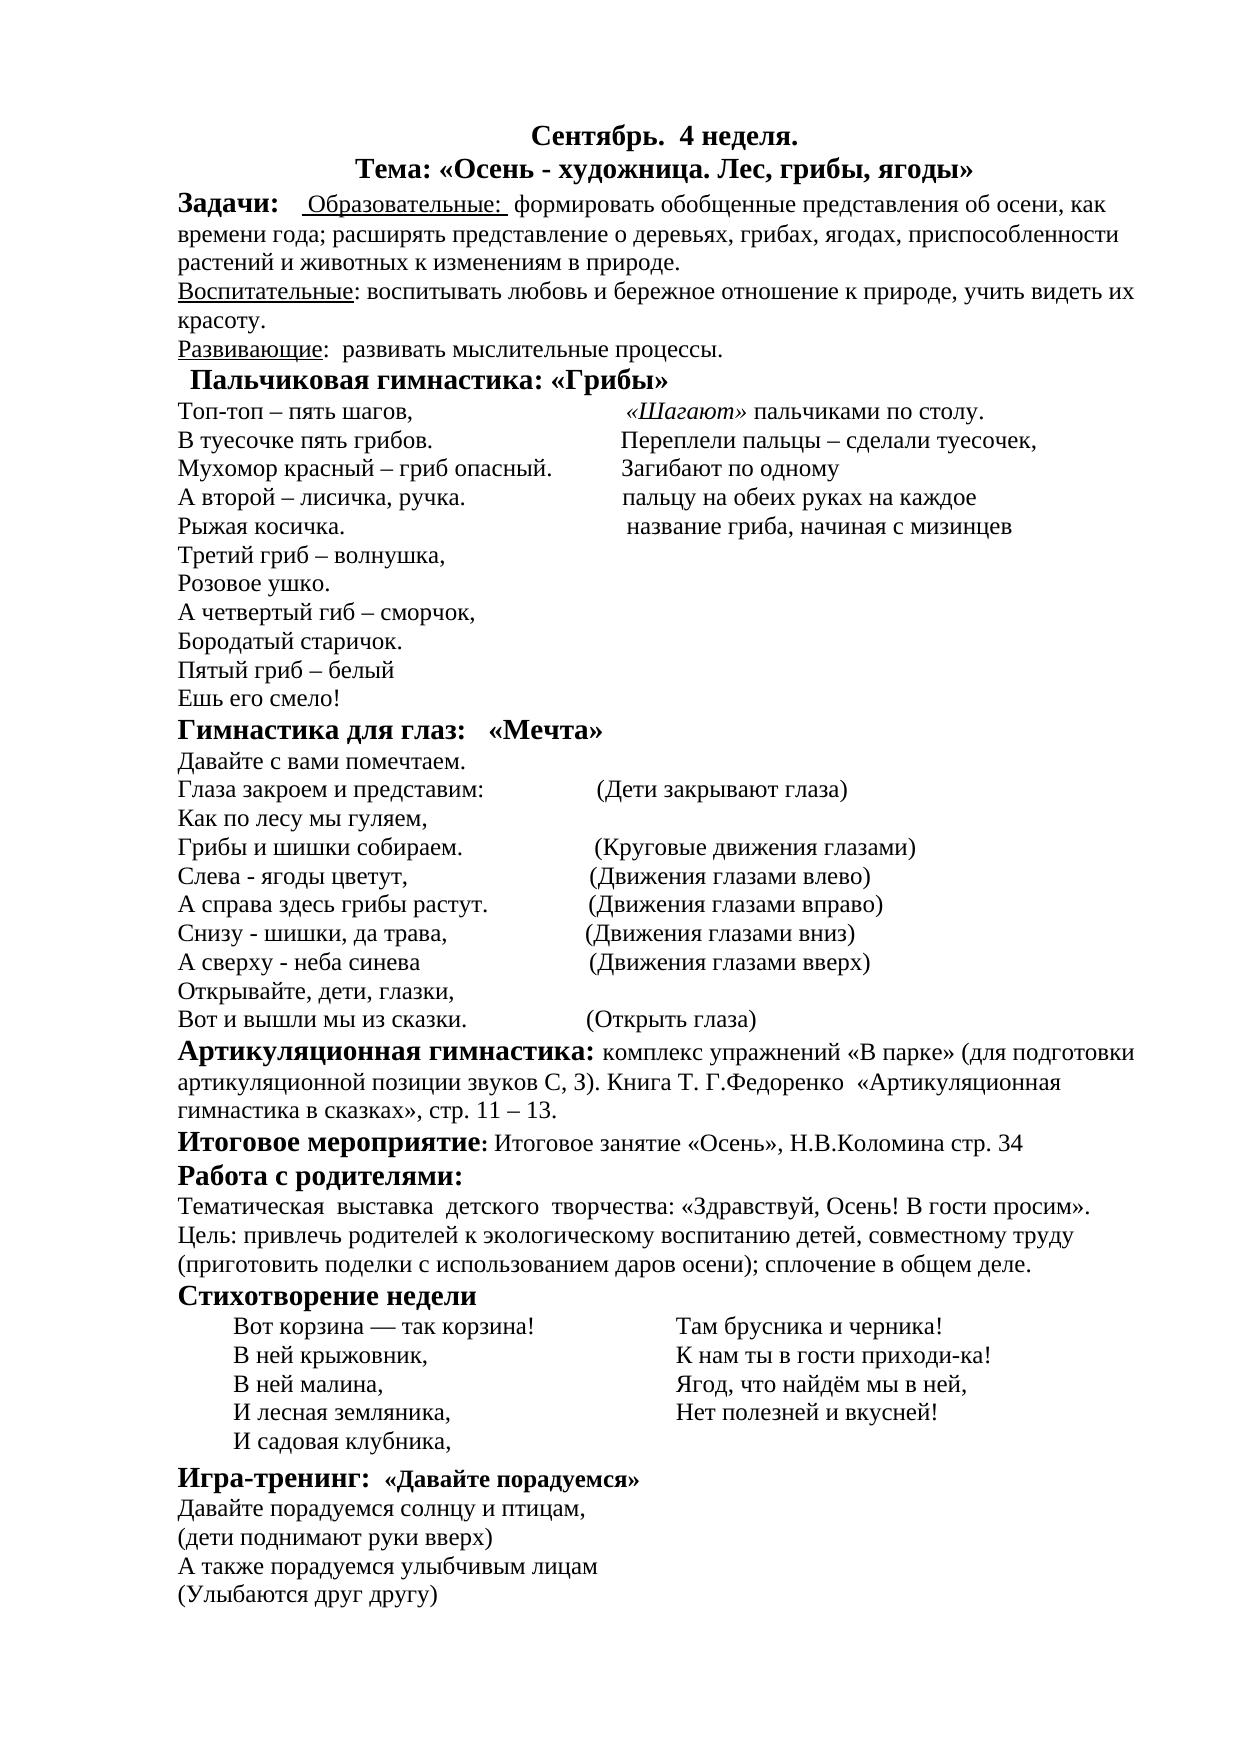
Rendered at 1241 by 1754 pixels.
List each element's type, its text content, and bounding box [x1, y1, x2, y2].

text Розовое ушко. [177, 568, 1152, 597]
text Снизу - шишки, да трава, (Движения глазами вниз) [177, 918, 1152, 947]
text Игра-тренинг: «Давайте порадуемся» [177, 1460, 1152, 1493]
text Тематическая выставка детского творчества: «Здравствуй, Осень! В гости просим». Цель: привлечь родителей к экологическому воспитанию детей, совместному труду (приготовить поделки с использованием даров осени); сплочение в общем деле. [177, 1191, 1152, 1278]
text Сентябрь. 4 неделя. [177, 118, 1152, 152]
text Тема: «Осень - художница. Лес, грибы, ягоды» [177, 152, 1152, 185]
text Пальчиковая гимнастика: «Грибы» [177, 362, 1152, 396]
text Вот и вышли мы из сказки. (Открыть глаза) [177, 1004, 1152, 1033]
text Итоговое мероприятие: Итоговое занятие «Осень», Н.В.Коломина стр. 34 [177, 1124, 1152, 1158]
text (дети поднимают руки вверх) [177, 1522, 1152, 1551]
text А четвертый гиб – сморчок, [177, 597, 1152, 626]
text Глаза закроем и представим: (Дети закрывают глаза) [177, 774, 1152, 803]
text А также порадуемся улыбчивым лицам [177, 1551, 1152, 1579]
text Третий гриб – волнушка, [177, 540, 1152, 568]
text Воспитательные: воспитывать любовь и бережное отношение к природе, учить видеть их красоту. [177, 276, 1152, 334]
text Давайте с вами помечтаем. [177, 746, 1152, 774]
text Задачи: Образовательные: формировать обобщенные представления об осени, как времени года; расширять представление о деревьях, грибах, ягодах, приспособленности растений и животных к изменениям в природе. [177, 185, 1152, 276]
table_header Вот корзина — так корзина! В ней крыжовник, В ней малина, И лесная земляника, И садовая клубника, [222, 1311, 664, 1460]
text Давайте порадуемся солнцу и птицам, [177, 1493, 1152, 1522]
table_header Там брусника и черника! К нам ты в гости приходи-ка! Ягод, что найдём мы в ней, Нет полезней и вкусней! [664, 1311, 1063, 1460]
text Рыжая косичка. название гриба, начиная с мизинцев [177, 511, 1152, 540]
text Развивающие: развивать мыслительные процессы. [177, 334, 1152, 362]
text Грибы и шишки собираем. (Круговые движения глазами) [177, 832, 1152, 861]
text Бородатый старичок. [177, 626, 1152, 655]
text Слева - ягоды цветут, (Движения глазами влево) [177, 861, 1152, 889]
text (Улыбаются друг другу) [177, 1579, 1152, 1608]
text Топ-топ – пять шагов, «Шагают» пальчиками по столу. [177, 396, 1152, 425]
text Гимнастика для глаз: «Мечта» [177, 712, 1152, 746]
text Как по лесу мы гуляем, [177, 803, 1152, 832]
text Стихотворение недели [177, 1278, 1152, 1311]
text А второй – лисичка, ручка. пальцу на обеих руках на каждое [177, 482, 1152, 511]
text Пятый гриб – белый [177, 655, 1152, 683]
text Артикуляционная гимнастика: комплекс упражнений «В парке» (для подготовки артикуляционной позиции звуков С, З). Книга Т. Г.Федоренко «Артикуляционная гимнастика в сказках», стр. 11 – 13. [177, 1033, 1152, 1124]
text А сверху - неба синева (Движения глазами вверх) [177, 947, 1152, 976]
text В туесочке пять грибов. Переплели пальцы – сделали туесочек, [177, 425, 1152, 453]
text А справа здесь грибы растут. (Движения глазами вправо) [177, 889, 1152, 918]
text Ешь его смело! [177, 683, 1152, 712]
text Открывайте, дети, глазки, [177, 976, 1152, 1004]
text Мухомор красный – гриб опасный. Загибают по одному [177, 453, 1152, 482]
text Работа с родителями: [177, 1158, 1152, 1191]
